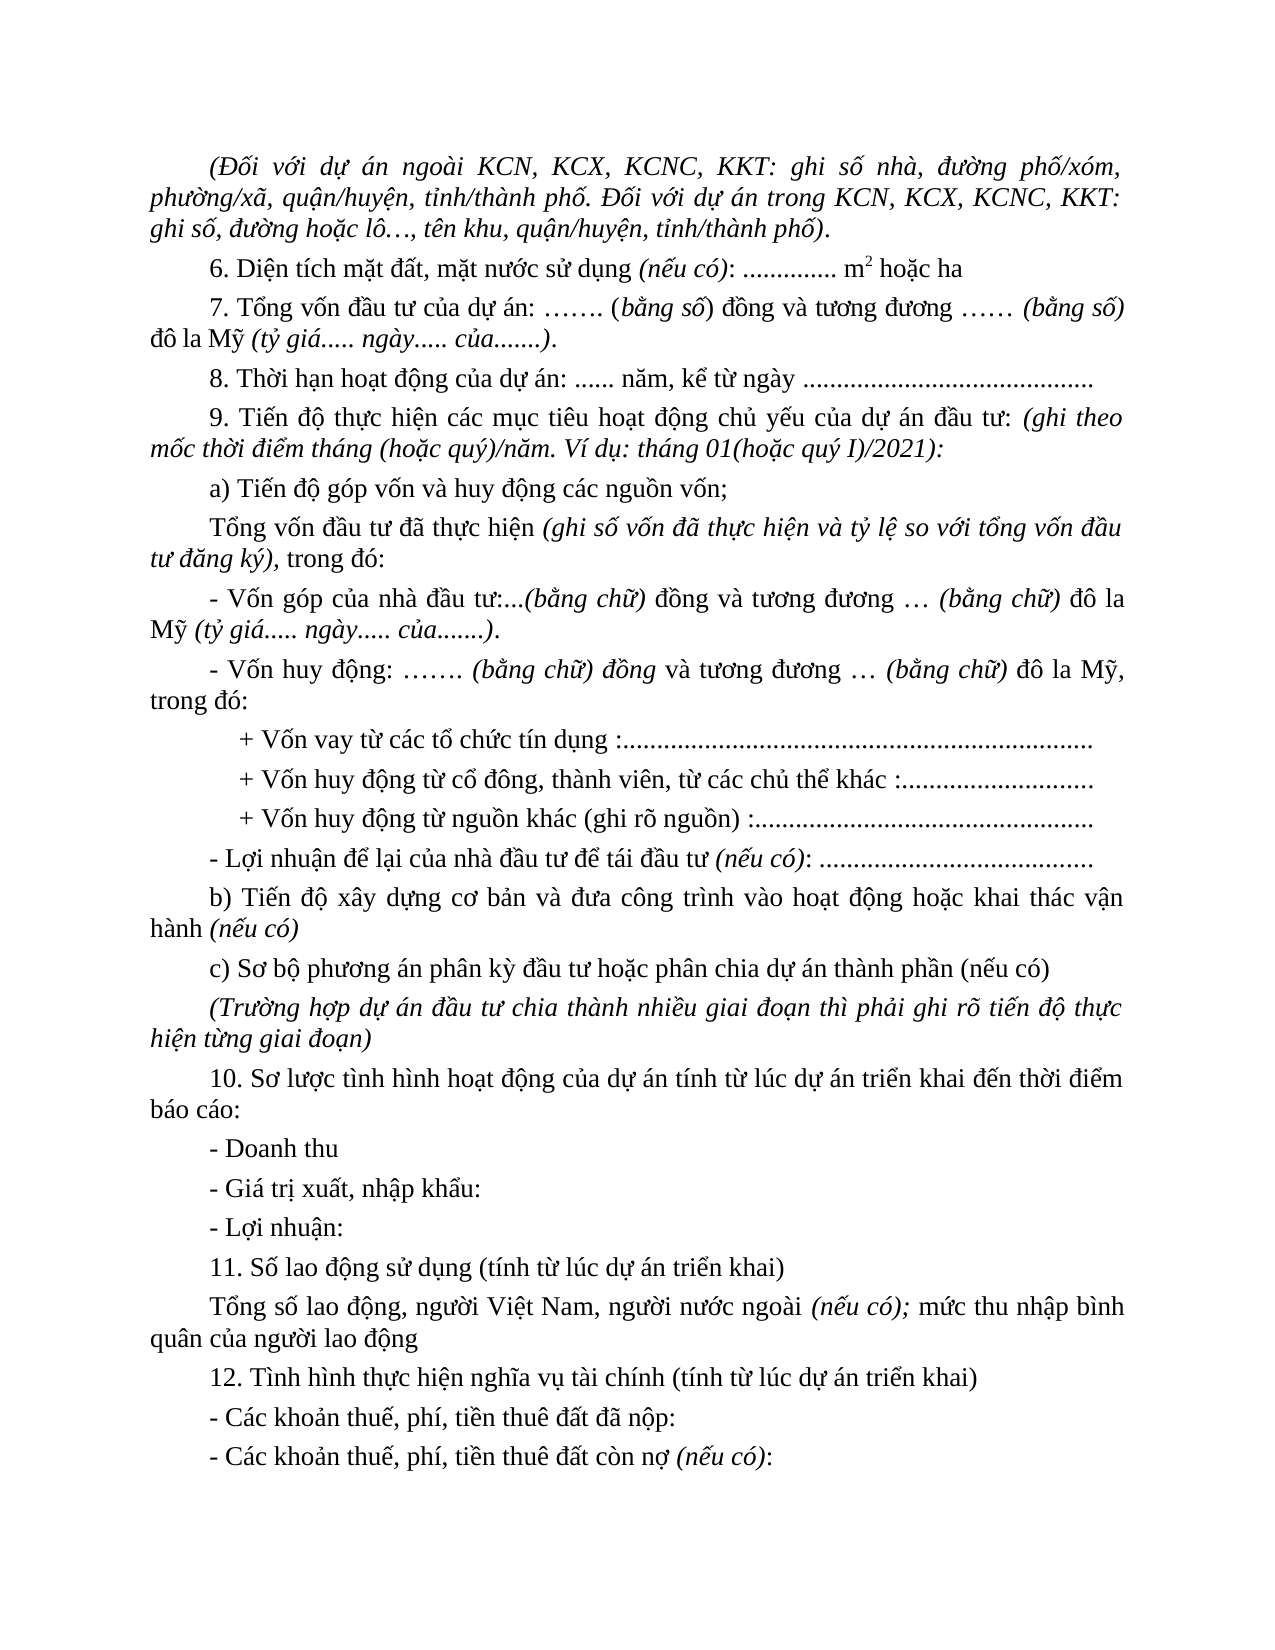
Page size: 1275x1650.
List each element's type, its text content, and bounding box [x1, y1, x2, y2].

text - Các khoản thuế, phí, tiền thuê đất đã nộp: [150, 1401, 1125, 1432]
text + Vốn huy động từ nguồn khác (ghi rõ nguồn) : [179, 802, 1125, 833]
text Tổng số lao động, người Việt Nam, người nước ngoài (nếu có); mức thu nhập bình quân của người lao động [150, 1291, 1125, 1353]
text (Đối với dự án ngoài KCN, KCX, KCNC, KKT: ghi số nhà, đường phố/xóm, phường/xã, quận/huyện, tỉnh/thành phố. Đối với dự án trong KCN, KCX, KCNC, KKT: ghi số, đường hoặc lô…, tên khu, quận/huyện, tỉnh/thành phố). [150, 150, 1125, 243]
text 10. Sơ lược tình hình hoạt động của dự án tính từ lúc dự án triển khai đến thời điểm báo cáo: [150, 1062, 1125, 1124]
text 11. Số lao động sử dụng (tính từ lúc dự án triển khai) [150, 1251, 1125, 1282]
text c) Sơ bộ phương án phân kỳ đầu tư hoặc phân chia dự án thành phần (nếu có) [150, 952, 1125, 983]
text - Vốn huy động: ……. (bằng chữ) đồng và tương đương … (bằng chữ) đô la Mỹ, trong đó: [150, 653, 1125, 715]
text 8. Thời hạn hoạt động của dự án: ...... năm, kể từ ngày [150, 362, 1125, 393]
text - Giá trị xuất, nhập khẩu: [150, 1172, 1125, 1203]
text 7. Tổng vốn đầu tư của dự án: ……. (bằng số) đồng và tương đương …… (bằng số) đô la Mỹ (tỷ giá..... ngày..... của.......). [150, 291, 1125, 353]
text - Doanh thu [150, 1133, 1125, 1164]
text - Lợi nhuận: [150, 1212, 1125, 1243]
text + Vốn huy động từ cổ đông, thành viên, từ các chủ thể khác : [179, 763, 1125, 794]
text - Các khoản thuế, phí, tiền thuê đất còn nợ (nếu có): [150, 1440, 1125, 1471]
text a) Tiến độ góp vốn và huy động các nguồn vốn; [150, 472, 1125, 503]
text + Vốn vay từ các tổ chức tín dụng : [179, 723, 1125, 754]
text 9. Tiến độ thực hiện các mục tiêu hoạt động chủ yếu của dự án đầu tư: (ghi theo mốc thời điểm tháng (hoặc quý)/năm. Ví dụ: tháng 01(hoặc quý I)/2021): [150, 401, 1125, 464]
text (Trường hợp dự án đầu tư chia thành nhiều giai đoạn thì phải ghi rõ tiến độ thực hiện từng giai đoạn) [150, 991, 1125, 1054]
text 6. Diện tích mặt đất, mặt nước sử dụng (nếu có): .............. m2 hoặc ha [150, 252, 1125, 283]
text - Vốn góp của nhà đầu tư:...(bằng chữ) đồng và tương đương … (bằng chữ) đô la Mỹ (tỷ giá..... ngày..... của.......). [150, 582, 1125, 644]
text - Lợi nhuận để lại của nhà đầu tư để tái đầu tư (nếu có): [150, 842, 1125, 873]
text Tổng vốn đầu tư đã thực hiện (ghi số vốn đã thực hiện và tỷ lệ so với tổng vốn đầu tư đăng ký), trong đó: [150, 511, 1125, 574]
text b) Tiến độ xây dựng cơ bản và đưa công trình vào hoạt động hoặc khai thác vận hành (nếu có) [150, 881, 1125, 943]
text 12. Tình hình thực hiện nghĩa vụ tài chính (tính từ lúc dự án triển khai) [150, 1361, 1125, 1392]
